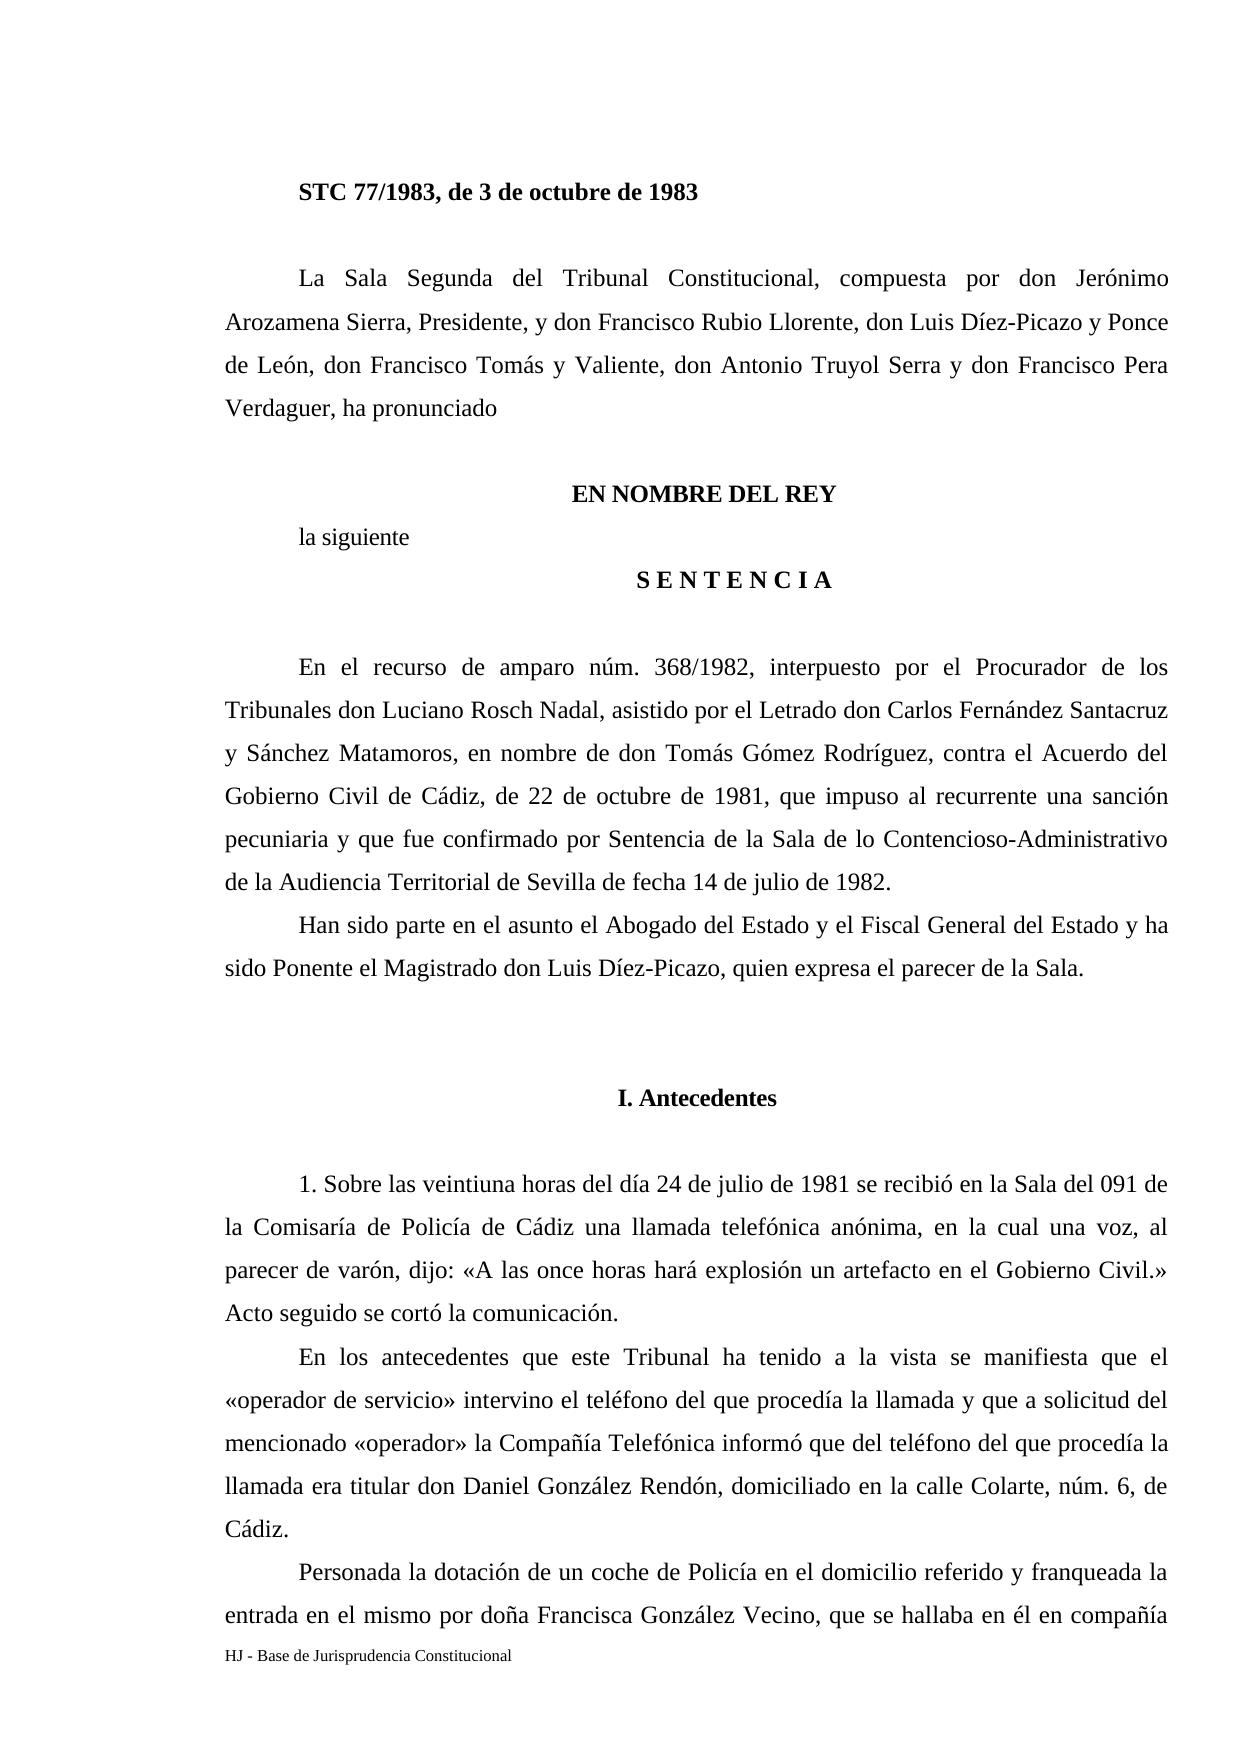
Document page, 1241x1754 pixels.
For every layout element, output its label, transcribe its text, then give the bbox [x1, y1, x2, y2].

text La Sala Segunda del Tribunal Constitucional, compuesta por don Jerónimo Arozamena Sierra, Presidente, y don Francisco Rubio Llorente, don Luis Díez-Picazo y Ponce de León, don Francisco Tomás y Valiente, don Antonio Truyol Serra y don Francisco Pera Verdaguer, ha pronunciado [224, 263, 1169, 422]
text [224, 1557, 1169, 1629]
text 1. Sobre las veintiuna horas del día 24 de julio de 1981 se recibió en la Sala del 091 de la Comisaría de Policía de Cádiz una llamada telefónica anónima, en la cual una voz, al parecer de varón, dijo: «A las once horas hará explosión un artefacto en el Gobierno Civil.» Acto seguido se cortó la comunicación. [224, 1169, 1169, 1327]
text I. Antecedentes [224, 1083, 1169, 1112]
text En el recurso de amparo núm. 368/1982, interpuesto por el Procurador de los Tribunales don Luciano Rosch Nadal, asistido por el Letrado don Carlos Fernández Santacruz y Sánchez Matamoros, en nombre de don Tomás Gómez Rodríguez, contra el Acuerdo del Gobierno Civil de Cádiz, de 22 de octubre de 1981, que impuso al recurrente una sanción pecuniaria y que fue confirmado por Sentencia de la Sala de lo Contencioso-Administrativo de la Audiencia Territorial de Sevilla de fecha 14 de julio de 1982. [224, 652, 1169, 896]
text STC 77/1983, de 3 de octubre de 1983 [224, 177, 1169, 206]
text Han sido parte en el asunto el Abogado del Estado y el Fiscal General del Estado y ha sido Ponente el Magistrado don Luis Díez-Picazo, quien expresa el parecer de la Sala. [224, 910, 1169, 982]
text la siguiente [224, 522, 1110, 551]
text En los antecedentes que este Tribunal ha tenido a la vista se manifiesta que el «operador de servicio» intervino el teléfono del que procedía la llamada y que a solicitud del mencionado «operador» la Compañía Telefónica informó que del teléfono del que procedía la llamada era titular don Daniel González Rendón, domiciliado en la calle Colarte, núm. 6, de Cádiz. [224, 1342, 1169, 1543]
text EN NOMBRE DEL REY [224, 479, 1110, 508]
text S E N T E N C I A [224, 565, 1169, 594]
